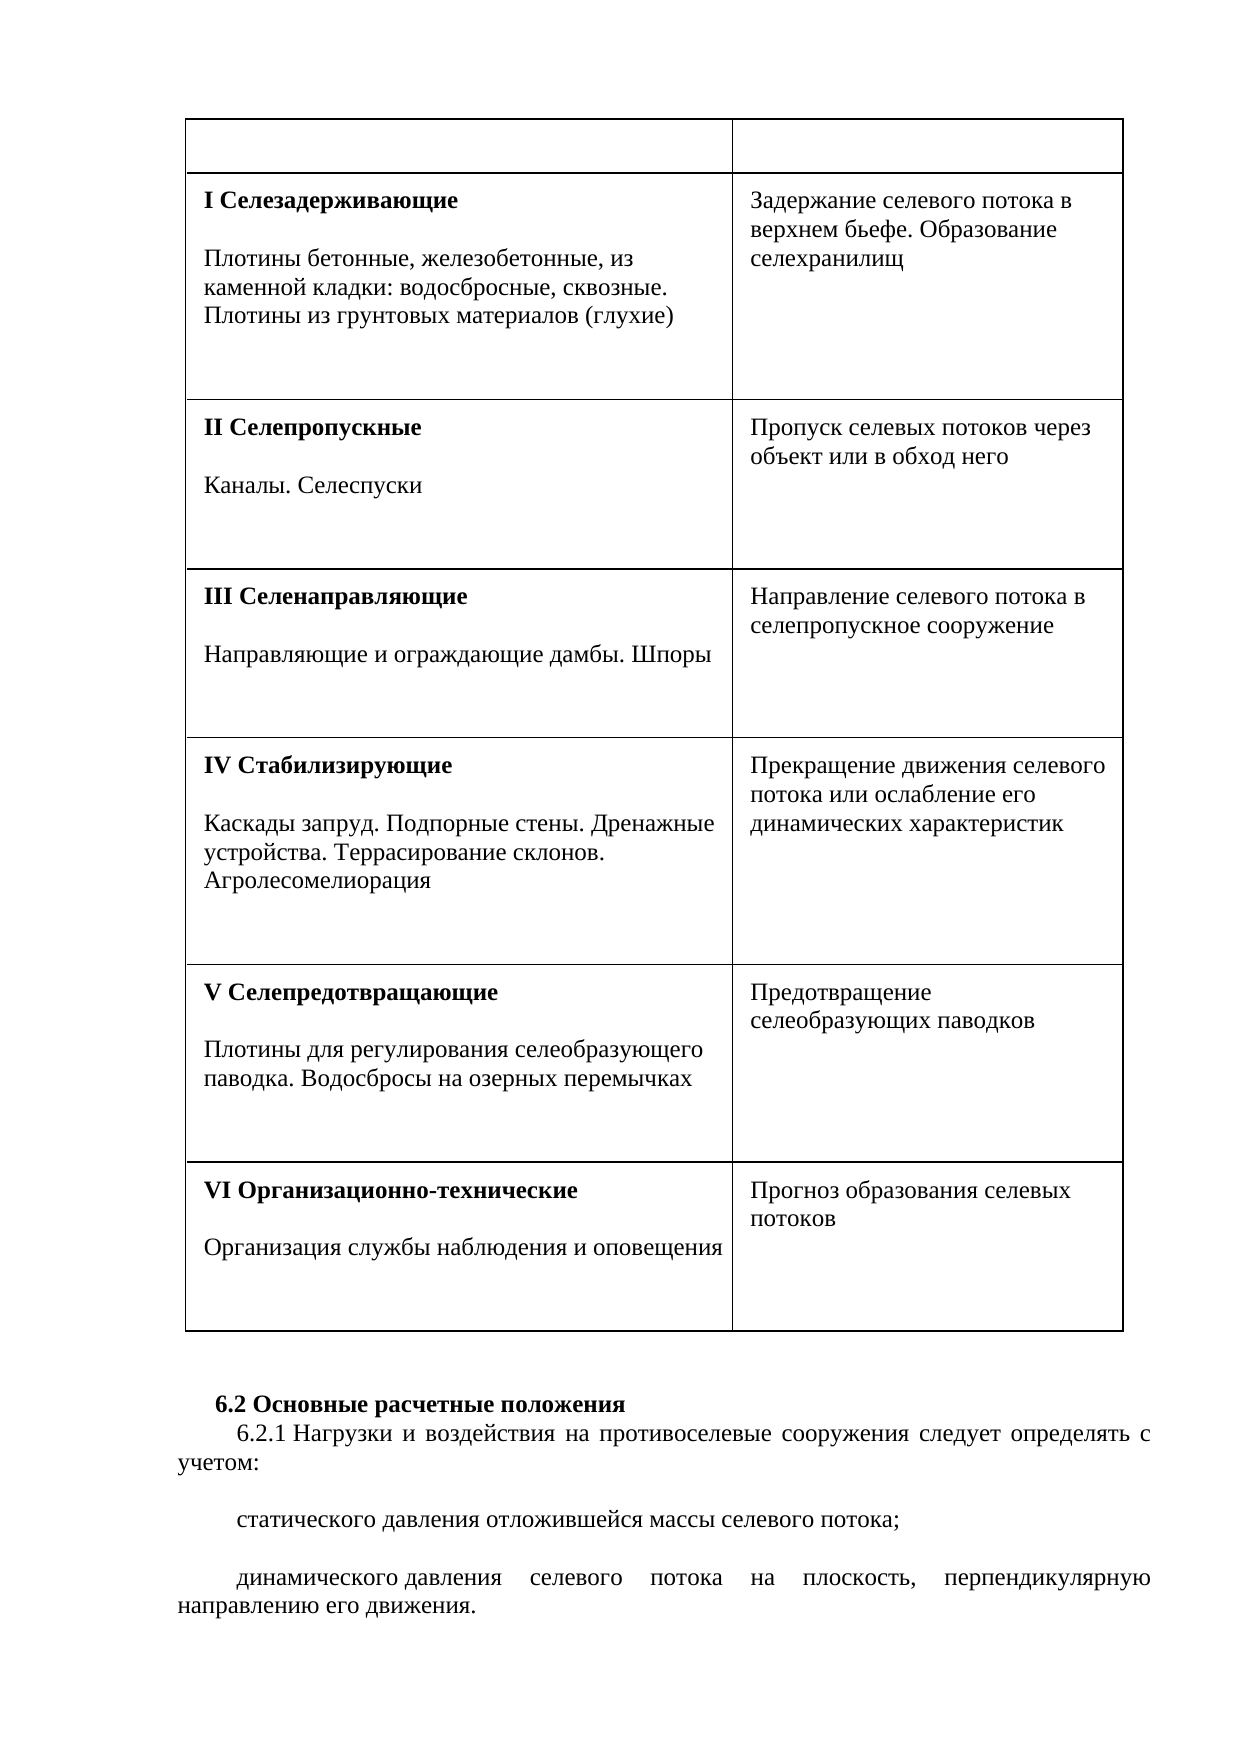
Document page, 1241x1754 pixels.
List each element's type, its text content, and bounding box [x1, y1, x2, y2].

text 6.2 Основные расчетные положения [177, 1389, 1152, 1418]
table_cell V Селепредотвращающие Плотины для регулирования селеобразующего паводка. Водосбросы на озерных перемычках [186, 965, 732, 1161]
table_cell III Селенаправляющие Направляющие и ограждающие дамбы. Шпоры [186, 569, 732, 737]
table_cell Прогноз образования селевых потоков [733, 1163, 1122, 1330]
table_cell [186, 120, 732, 172]
table_cell Предотвращение селеобразующих паводков [733, 965, 1122, 1161]
table_cell II Селепропускные Каналы. Селеспуски [186, 400, 732, 568]
table_cell IV Стабилизирующие Каскады запруд. Подпорные стены. Дренажные устройства. Террасирование склонов. Агролесомелиорация [186, 738, 732, 963]
table_cell Направление селевого потока в селепропускное сооружение [733, 570, 1122, 737]
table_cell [733, 120, 1122, 172]
table_cell Прекращение движения селевого потока или ослабление его динамических характеристик [733, 738, 1122, 963]
table_cell I Селезадерживающие Плотины бетонные, железобетонные, из каменной кладки: водосбросные, сквозные. Плотины из грунтовых материалов (глухие) [186, 173, 732, 399]
table_cell VI Организационно-технические Организация службы наблюдения и оповещения [186, 1162, 732, 1330]
text статического давления отложившейся массы селевого потока; [177, 1504, 1152, 1533]
text динамического давления селевого потока на плоскость, перпендикулярную направлению его движения. [177, 1562, 1152, 1619]
table_cell Задержание селевого потока в верхнем бьефе. Образование селехранилищ [733, 174, 1122, 399]
text 6.2.1 Нагрузки и воздействия на противоселевые сооружения следует определять с учетом: [177, 1418, 1152, 1476]
table_cell Пропуск селевых потоков через объект или в обход него [733, 400, 1122, 568]
